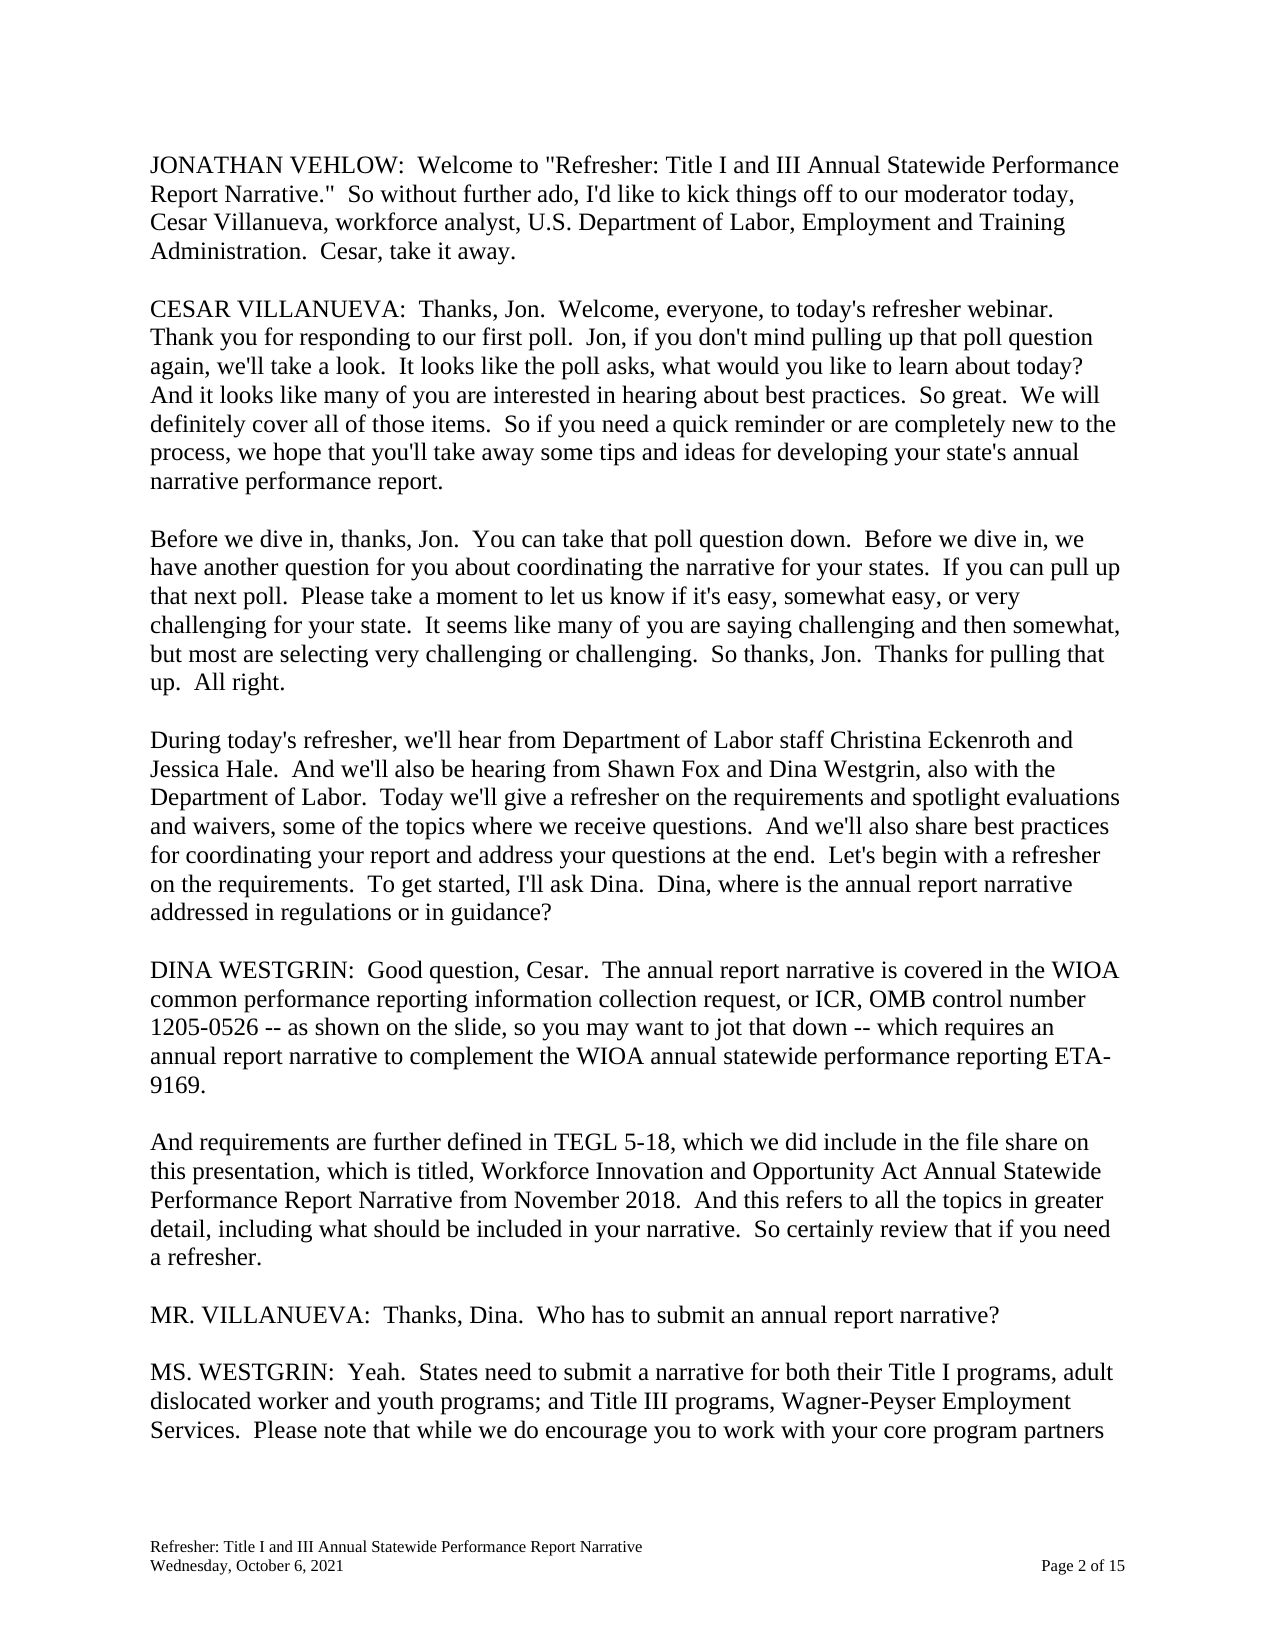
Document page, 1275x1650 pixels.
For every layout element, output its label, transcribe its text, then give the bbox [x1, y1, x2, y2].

text During today's refresher, we'll hear from Department of Labor staff Christina Eckenroth and Jessica Hale. And we'll also be hearing from Shawn Fox and Dina Westgrin, also with the Department of Labor. Today we'll give a refresher on the requirements and spotlight evaluations and waivers, some of the topics where we receive questions. And we'll also share best practices for coordinating your report and address your questions at the end. Let's begin with a refresher on the requirements. To get started, I'll ask Dina. Dina, where is the annual report narrative addressed in regulations or in guidance? [150, 725, 1125, 926]
text DINA WESTGRIN: Good question, Cesar. The annual report narrative is covered in the WIOA common performance reporting information collection request, or ICR, OMB control number 1205-0526 -- as shown on the slide, so you may want to jot that down -- which requires an annual report narrative to complement the WIOA annual statewide performance reporting ETA-9169. [150, 955, 1125, 1099]
text Before we dive in, thanks, Jon. You can take that poll question down. Before we dive in, we have another question for you about coordinating the narrative for your states. If you can pull up that next poll. Please take a moment to let us know if it's easy, somewhat easy, or very challenging for your state. It seems like many of you are saying challenging and then somewhat, but most are selecting very challenging or challenging. So thanks, Jon. Thanks for pulling that up. All right. [150, 524, 1125, 696]
text And requirements are further defined in TEGL 5-18, which we did include in the file share on this presentation, which is titled, Workforce Innovation and Opportunity Act Annual Statewide Performance Report Narrative from November 2018. And this refers to all the topics in greater detail, including what should be included in your narrative. So certainly review that if you need a refresher. [150, 1127, 1125, 1271]
text MR. VILLANUEVA: Thanks, Dina. Who has to submit an annual report narrative? [150, 1300, 1125, 1329]
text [150, 1357, 1125, 1444]
text JONATHAN VEHLOW: Welcome to "Refresher: Title I and III Annual Statewide Performance Report Narrative." So without further ado, I'd like to kick things off to our moderator today, Cesar Villanueva, workforce analyst, U.S. Department of Labor, Employment and Training Administration. Cesar, take it away. [150, 150, 1125, 265]
text CESAR VILLANUEVA: Thanks, Jon. Welcome, everyone, to today's refresher webinar. Thank you for responding to our first poll. Jon, if you don't mind pulling up that poll question again, we'll take a look. It looks like the poll asks, what would you like to learn about today? And it looks like many of you are interested in hearing about best practices. So great. We will definitely cover all of those items. So if you need a quick reminder or are completely new to the process, we hope that you'll take away some tips and ideas for developing your state's annual narrative performance report. [150, 294, 1125, 495]
